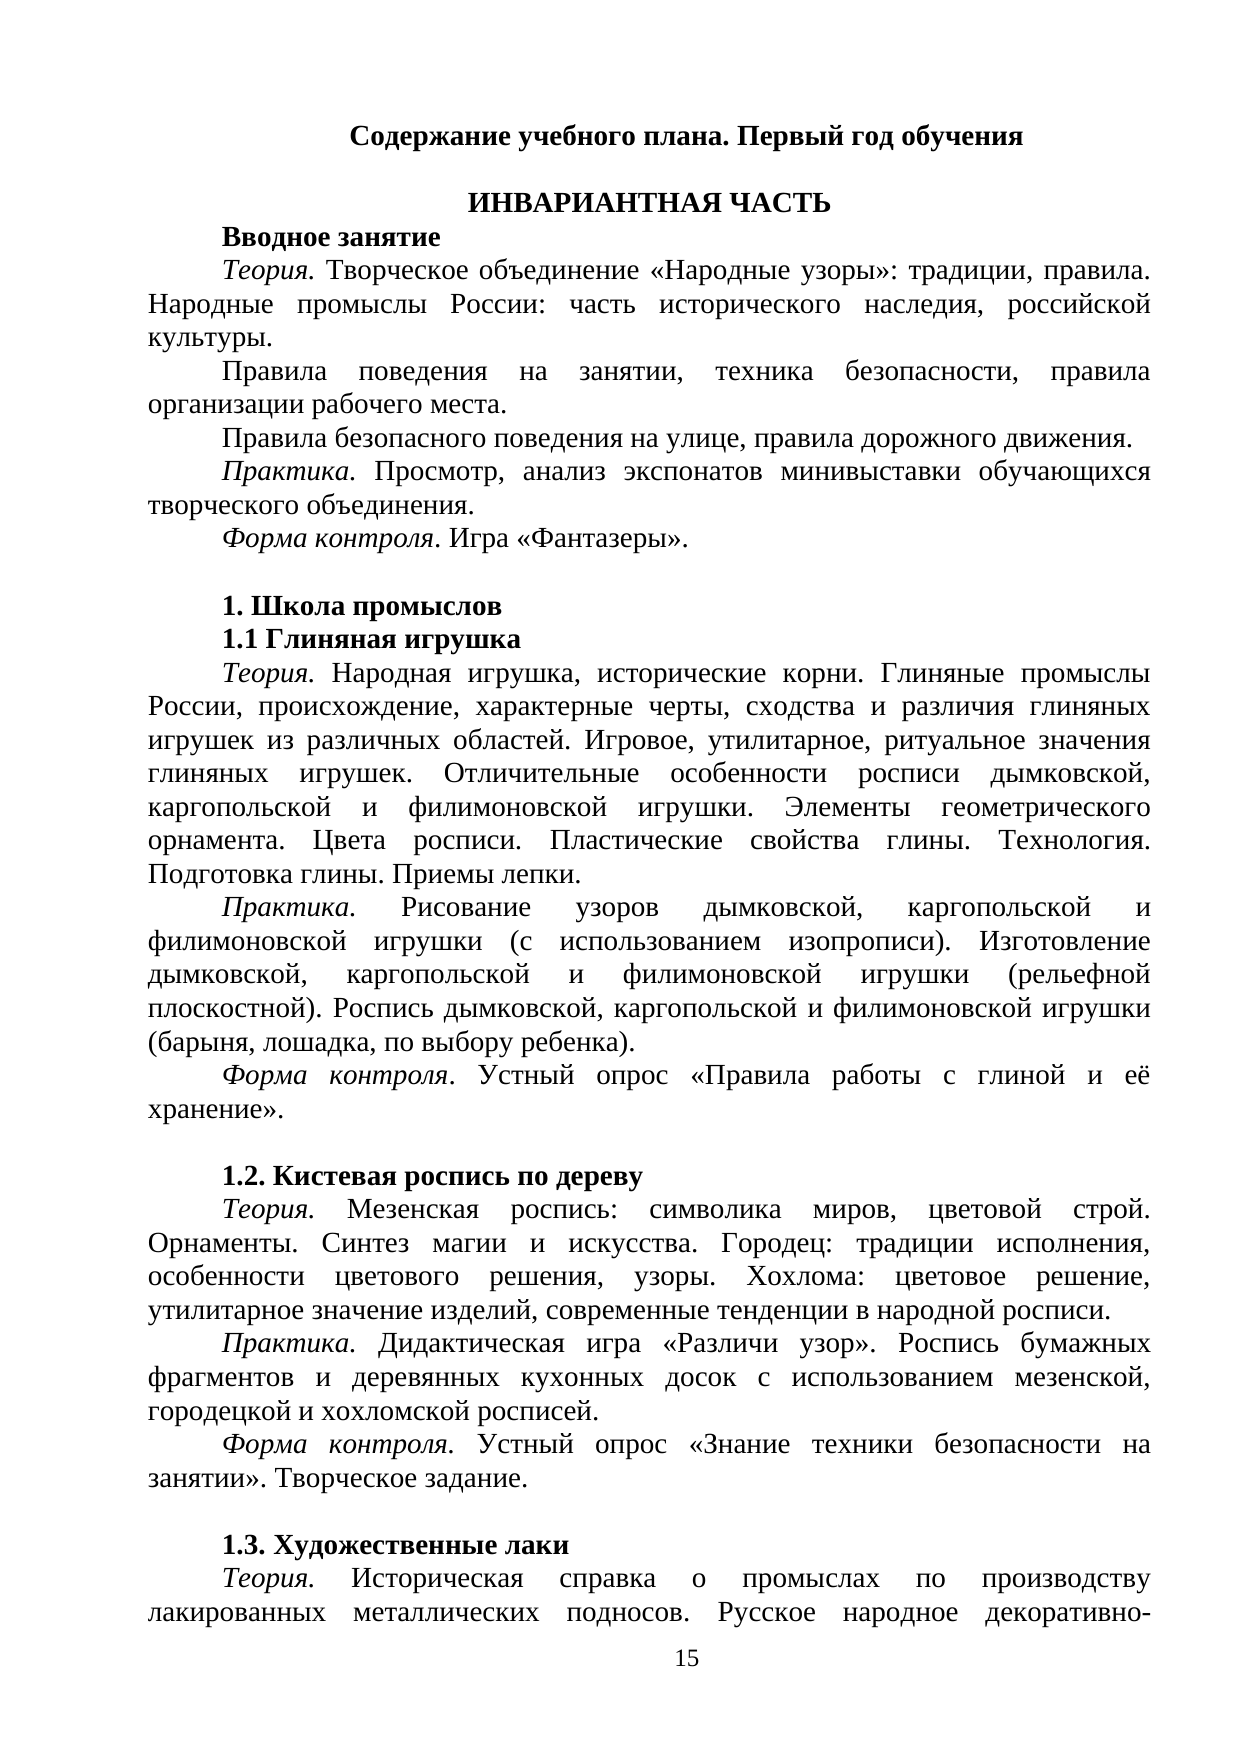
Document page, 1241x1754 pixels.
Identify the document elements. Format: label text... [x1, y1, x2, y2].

list 1.1 Глиняная игрушка [148, 621, 1152, 655]
list Правила поведения на занятии, техника безопасности, правила организации рабочего места. [148, 353, 1152, 420]
list Форма контроля. Устный опрос «Правила работы с глиной и её хранение». [148, 1057, 1152, 1124]
list Практика. Дидактическая игра «Различи узор». Роспись бумажных фрагментов и деревянных кухонных досок с использованием мезенской, городецкой и хохломской росписей. [148, 1326, 1152, 1426]
list Практика. Рисование узоров дымковской, каргопольской и филимоновской игрушки (с использованием изопрописи). Изготовление дымковской, каргопольской и филимоновской игрушки (рельефной плоскостной). Роспись дымковской, каргопольской и филимоновской игрушки (барыня, лошадка, по выбору ребенка). [148, 889, 1152, 1057]
list Теория. Народная игрушка, исторические корни. Глиняные промыслы России, происхождение, характерные черты, сходства и различия глиняных игрушек из различных областей. Игровое, утилитарное, ритуальное значения глиняных игрушек. Отличительные особенности росписи дымковской, каргопольской и филимоновской игрушки. Элементы геометрического орнамента. Цвета росписи. Пластические свойства глины. Технология. Подготовка глины. Приемы лепки. [148, 655, 1152, 889]
list ИНВАРИАНТНАЯ ЧАСТЬ [148, 185, 1152, 219]
list Форма контроля. Игра «Фантазеры». [148, 521, 1152, 554]
list Теория. Творческое объединение «Народные узоры»: традиции, правила. Народные промыслы России: часть исторического наследия, российской культуры. [148, 252, 1152, 353]
subtitle Содержание учебного плана. Первый год обучения [148, 118, 1152, 152]
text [148, 1560, 1152, 1627]
list Вводное занятие [148, 219, 1152, 252]
list Практика. Просмотр, анализ экспонатов минивыставки обучающихся творческого объединения. [148, 453, 1152, 521]
list Теория. Мезенская роспись: символика миров, цветовой строй. Орнаменты. Синтез магии и искусства. Городец: традиции исполнения, особенности цветового решения, узоры. Хохлома: цветовое решение, утилитарное значение изделий, современные тенденции в народной росписи. [148, 1191, 1152, 1326]
list Художественные лаки [222, 1527, 1152, 1560]
list Правила безопасного поведения на улице, правила дорожного движения. [148, 420, 1152, 453]
list Форма контроля. Устный опрос «Знание техники безопасности на занятии». Творческое задание. [148, 1426, 1152, 1493]
text 1.2. Кистевая роспись по дереву [148, 1158, 1152, 1191]
list 1. Школа промыслов [148, 588, 1152, 621]
